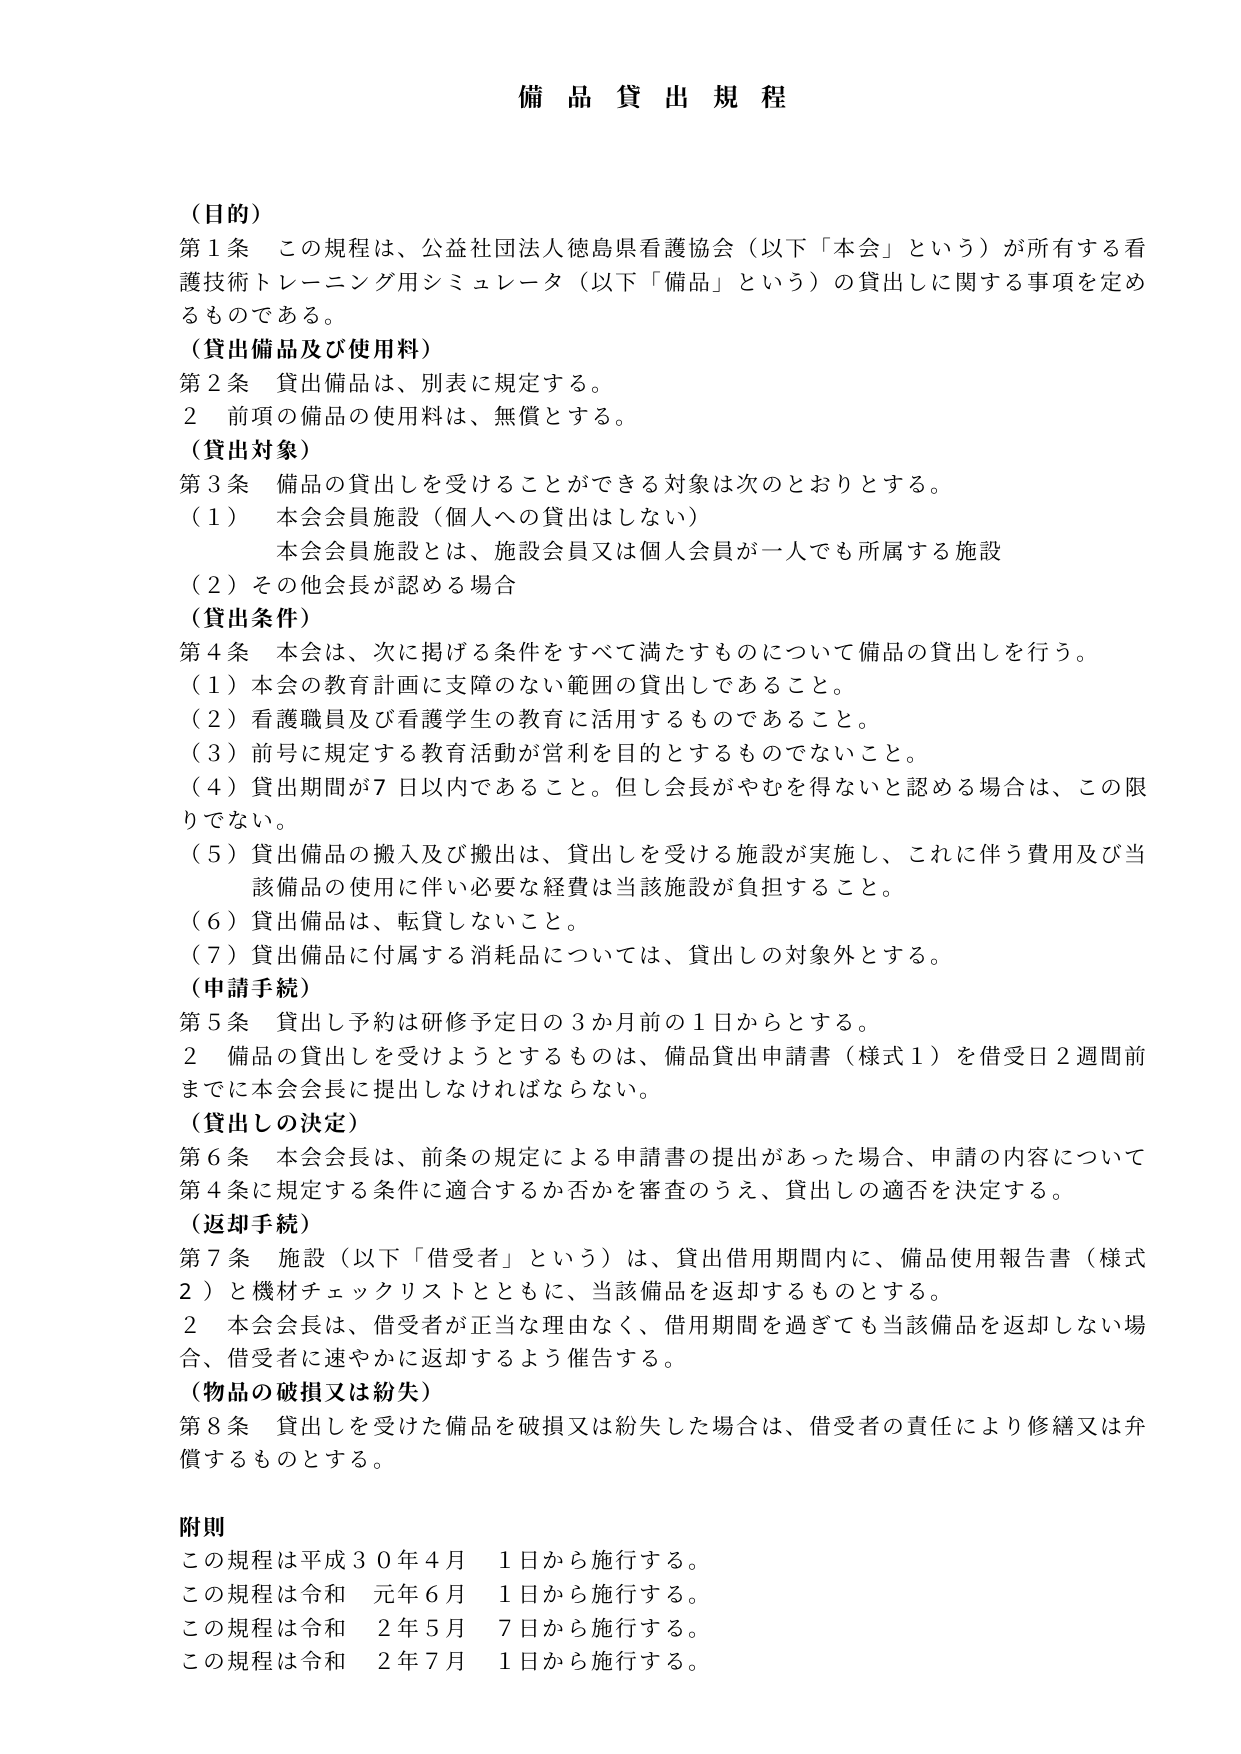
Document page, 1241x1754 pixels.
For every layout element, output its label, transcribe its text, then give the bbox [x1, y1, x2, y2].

text 第７条 施設（以下「借受者」という）は、貸出借用期間内に、備品使用報告書（様式2）と機材チェックリストとともに、当該備品を返却するものとする。 [179, 1240, 1150, 1307]
text （返却手続） [179, 1206, 1150, 1240]
text （貸出条件） [179, 600, 1150, 634]
text 第８条 貸出しを受けた備品を破損又は紛失した場合は、借受者の責任により修繕又は弁償するものとする。 [179, 1408, 1150, 1475]
text ２ 前項の備品の使用料は、無償とする。 [179, 398, 1150, 432]
text （貸出備品及び使用料） [179, 331, 1150, 365]
text （１）本会の教育計画に支障のない範囲の貸出しであること。 [179, 668, 1150, 701]
text （７）貸出備品に付属する消耗品については、貸出しの対象外とする。 [179, 937, 1150, 971]
text この規程は平成３０年４月 １日から施行する。 [179, 1542, 1150, 1576]
text 附則 [179, 1509, 1150, 1542]
text （物品の破損又は紛失） [179, 1374, 1150, 1408]
text 第５条 貸出し予約は研修予定日の３か月前の１日からとする。 [179, 1004, 1150, 1038]
text 第３条 備品の貸出しを受けることができる対象は次のとおりとする。 [179, 466, 1150, 499]
text ２ 本会会長は、借受者が正当な理由なく、借用期間を過ぎても当該備品を返却しない場合、借受者に速やかに返却するよう催告する。 [179, 1307, 1150, 1374]
list 本会会員施設とは、施設会員又は個人会員が一人でも所属する施設 [254, 533, 1150, 567]
text （２）看護職員及び看護学生の教育に活用するものであること。 [179, 701, 1150, 735]
list 本会会員施設（個人への貸出はしない） [179, 499, 1150, 533]
text （５）貸出備品の搬入及び搬出は、貸出しを受ける施設が実施し、これに伴う費用及び当該備品の使用に伴い必要な経費は当該施設が負担すること。 [179, 836, 1150, 903]
text 備品貸出規程 [179, 62, 1150, 129]
text この規程は令和 元年６月 １日から施行する。 [179, 1576, 1150, 1610]
text （貸出対象） [179, 432, 1150, 466]
text この規程は令和 ２年７月 １日から施行する。 [179, 1643, 1150, 1677]
text 第１条 この規程は、公益社団法人徳島県看護協会（以下「本会」という）が所有する看護技術トレーニング用シミュレータ（以下「備品」という）の貸出しに関する事項を定めるものである。 [179, 230, 1150, 331]
text （目的） [179, 197, 1150, 230]
text （申請手続） [179, 971, 1150, 1004]
text 第６条 本会会長は、前条の規定による申請書の提出があった場合、申請の内容について第４条に規定する条件に適合するか否かを審査のうえ、貸出しの適否を決定する。 [179, 1139, 1150, 1206]
text （２）その他会長が認める場合 [179, 567, 1150, 600]
text 第２条 貸出備品は、別表に規定する。 [179, 365, 1150, 398]
text （６）貸出備品は、転貸しないこと。 [179, 903, 1150, 937]
text （４）貸出期間が7日以内であること。但し会長がやむを得ないと認める場合は、この限りでない。 [179, 769, 1150, 836]
text ２ 備品の貸出しを受けようとするものは、備品貸出申請書（様式１）を借受日２週間前までに本会会長に提出しなければならない。 [179, 1038, 1150, 1105]
text （貸出しの決定） [179, 1105, 1150, 1139]
text この規程は令和 ２年５月 ７日から施行する。 [179, 1610, 1150, 1643]
text （３）前号に規定する教育活動が営利を目的とするものでないこと。 [179, 735, 1150, 769]
text 第４条 本会は、次に掲げる条件をすべて満たすものについて備品の貸出しを行う。 [179, 634, 1150, 668]
